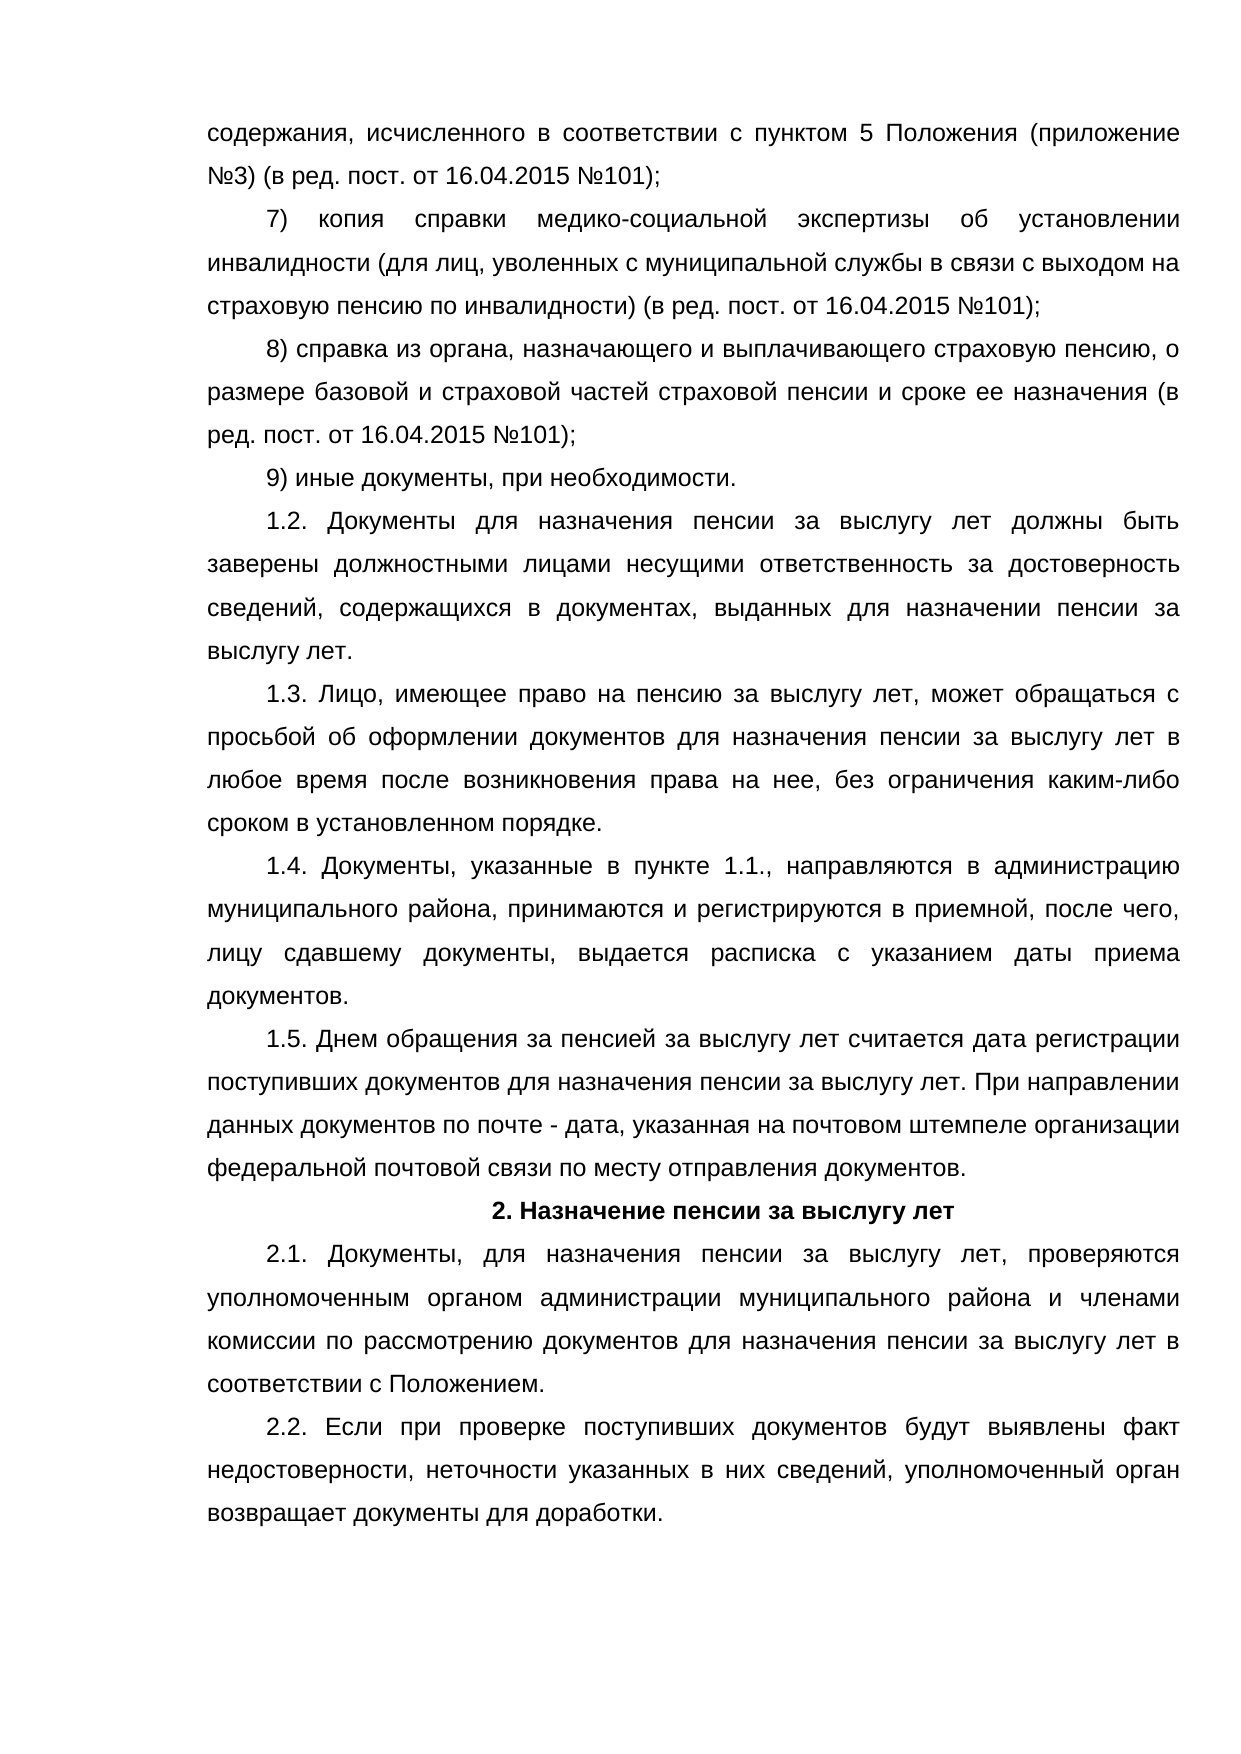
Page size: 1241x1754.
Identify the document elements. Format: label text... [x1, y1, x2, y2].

text 2. Назначение пенсии за выслугу лет [207, 1196, 1181, 1225]
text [207, 118, 1181, 190]
text 2.1. Документы, для назначения пенсии за выслугу лет, проверяются уполномоченным органом администрации муниципального района и членами комиссии по рассмотрению документов для назначения пенсии за выслугу лет в соответствии с Положением. [207, 1239, 1181, 1397]
text 1.4. Документы, указанные в пункте 1.1., направляются в администрацию муниципального района, принимаются и регистрируются в приемной, после чего, лицу сдавшему документы, выдается расписка с указанием даты приема документов. [207, 851, 1181, 1009]
text 1.5. Днем обращения за пенсией за выслугу лет считается дата регистрации поступивших документов для назначения пенсии за выслугу лет. При направлении данных документов по почте - дата, указанная на почтовом штемпеле организации федеральной почтовой связи по месту отправления документов. [207, 1024, 1181, 1182]
text 9) иные документы, при необходимости. [207, 463, 1181, 492]
text 2.2. Если при проверке поступивших документов будут выявлены факт недостоверности, неточности указанных в них сведений, уполномоченный орган возвращает документы для доработки. [207, 1412, 1181, 1527]
text 8) справка из органа, назначающего и выплачивающего страховую пенсию, о размере базовой и страховой частей страховой пенсии и сроке ее назначения (в ред. пост. от 16.04.2015 №101); [207, 334, 1181, 449]
text 1.2. Документы для назначения пенсии за выслугу лет должны быть заверены должностными лицами несущими ответственность за достоверность сведений, содержащихся в документах, выданных для назначении пенсии за выслугу лет. [207, 506, 1181, 664]
text 1.3. Лицо, имеющее право на пенсию за выслугу лет, может обращаться с просьбой об оформлении документов для назначения пенсии за выслугу лет в любое время после возникновения права на нее, без ограничения каким-либо сроком в установленном порядке. [207, 679, 1181, 837]
text 7) копия справки медико-социальной экспертизы об установлении инвалидности (для лиц, уволенных с муниципальной службы в связи с выходом на страховую пенсию по инвалидности) (в ред. пост. от 16.04.2015 №101); [207, 204, 1181, 319]
